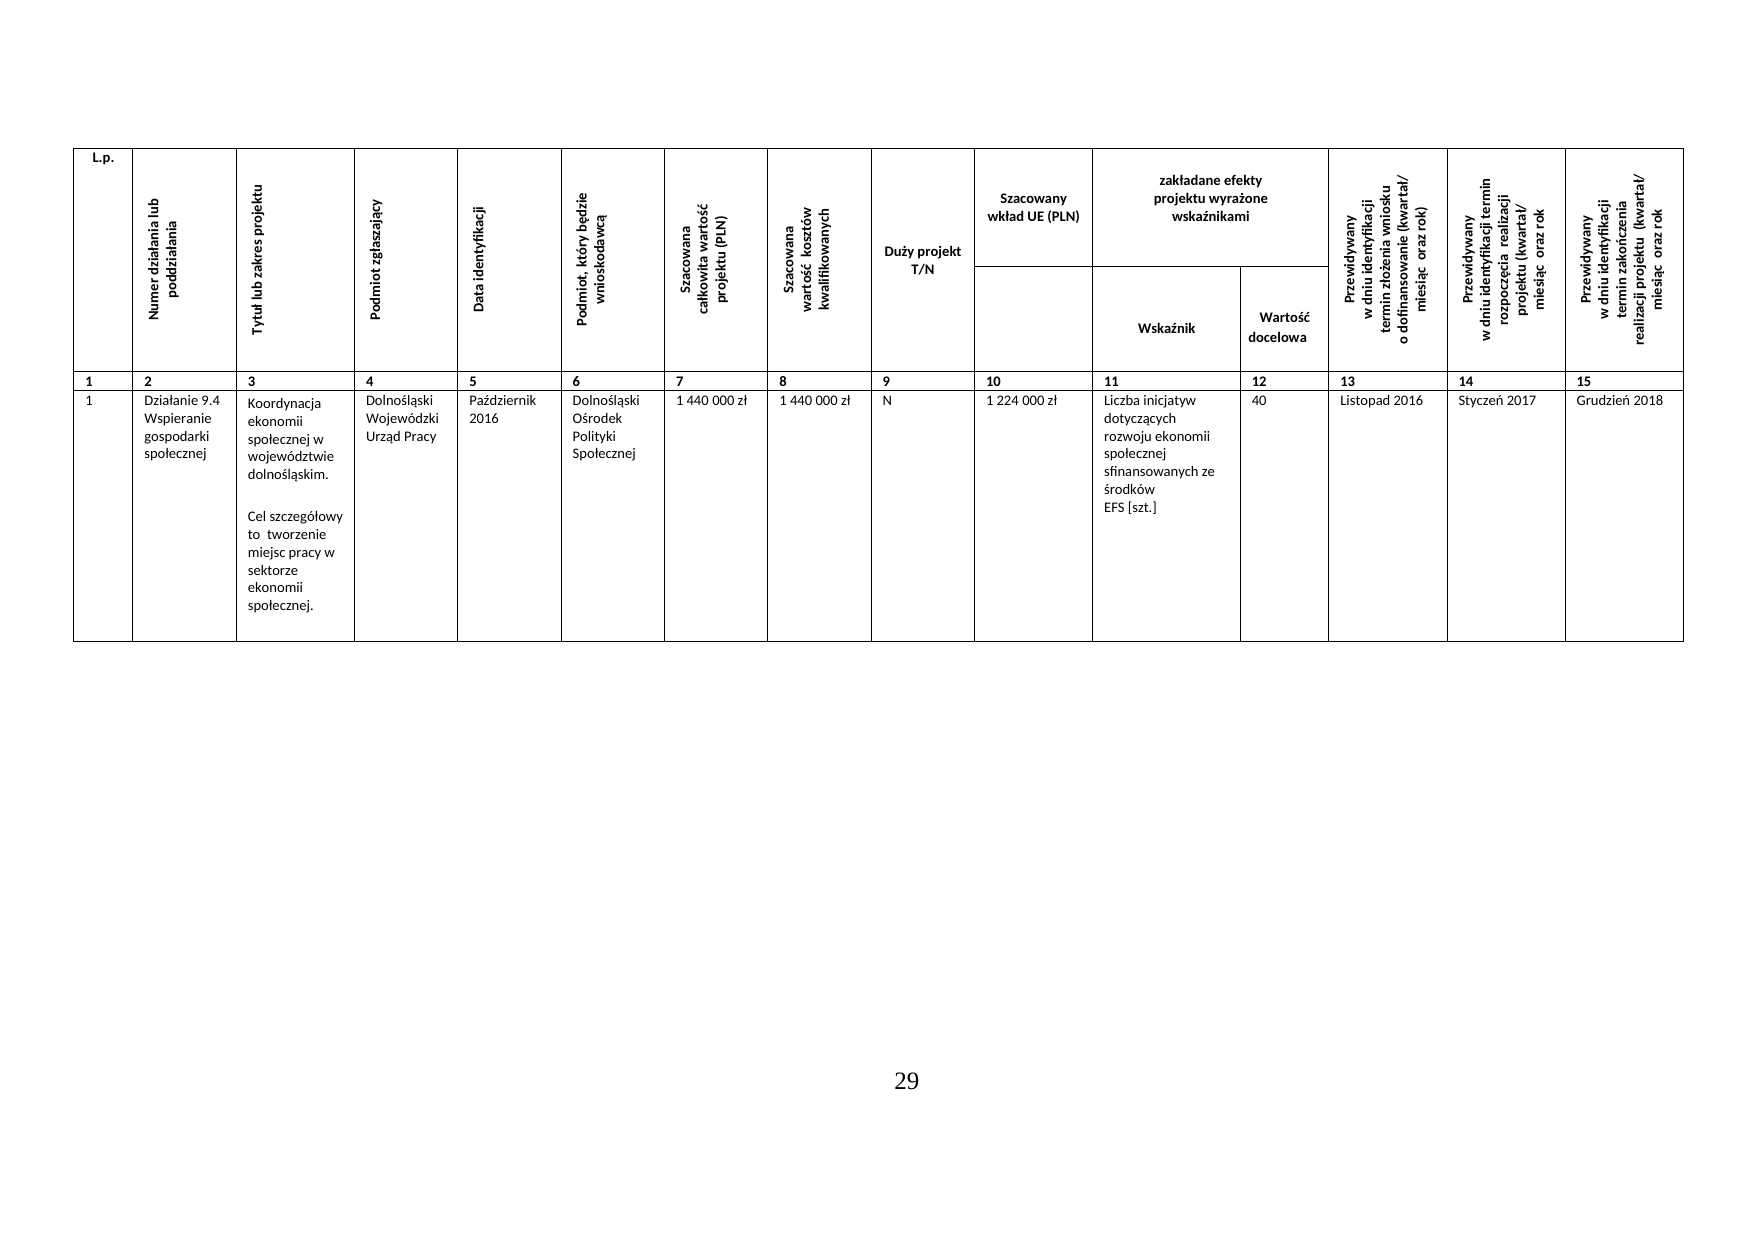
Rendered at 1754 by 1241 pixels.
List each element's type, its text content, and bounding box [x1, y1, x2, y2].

table_header Numer działania lub poddziałania [133, 149, 236, 371]
table_cell Grudzień 2018 [1566, 391, 1683, 641]
table_cell 7 [665, 372, 767, 390]
table_cell Listopad 2016 [1329, 391, 1447, 641]
table_cell 3 [237, 372, 354, 390]
table_header Tytuł lub zakres projektu [237, 149, 354, 371]
table_cell N [872, 391, 974, 641]
table_cell 4 [355, 372, 457, 390]
table_cell 14 [1448, 372, 1565, 390]
table_header zakładane efekty projektu wyrażone wskaźnikami [1093, 149, 1328, 266]
table_cell 15 [1566, 372, 1683, 390]
table_header Szacowana wartość kosztów kwalifikowanych [768, 149, 871, 371]
table_cell Dolnośląski Wojewódzki Urząd Pracy [355, 391, 457, 641]
table_cell 1 [74, 391, 132, 641]
table_header Podmiot, który będzie wnioskodawcą [562, 149, 664, 371]
table_header Podmiot zgłaszający [355, 149, 457, 371]
table_cell Liczba inicjatyw dotyczących rozwoju ekonomii społecznej sfinansowanych ze środków EFS [szt.] [1093, 391, 1240, 641]
table_cell 5 [458, 372, 561, 390]
table_cell 10 [975, 372, 1092, 390]
table_cell 1 440 000 zł [665, 391, 767, 641]
table_header Przewidywany w dniu identyfikacji termin rozpoczęcia realizacji projektu (kwartał/ miesiąc oraz rok [1448, 149, 1565, 371]
table_header L.p. [74, 149, 132, 371]
table_header Szacowana całkowita wartość projektu (PLN) [665, 149, 767, 371]
table_cell Dolnośląski Ośrodek Polityki Społecznej [562, 391, 664, 641]
table_cell 11 [1093, 372, 1240, 390]
table_cell 6 [562, 372, 664, 390]
table_cell Styczeń 2017 [1448, 391, 1565, 641]
table_cell 12 [1241, 372, 1328, 390]
table_header Przewidywany w dniu identyfikacji termin zakończenia realizacji projektu (kwartał/ miesiąc oraz rok [1566, 149, 1683, 371]
table_header Data identyfikacji [458, 149, 561, 371]
table_cell Październik 2016 [458, 391, 561, 641]
table_header Przewidywany w dniu identyfikacji termin złożenia wniosku o dofinansowanie (kwartał/ miesiąc oraz rok) [1329, 149, 1447, 371]
table_cell Wartość docelowa [1241, 267, 1328, 371]
table_cell 1 224 000 zł [975, 391, 1092, 641]
table_cell 2 [133, 372, 236, 390]
table_cell 8 [768, 372, 871, 390]
table_header Duży projekt T/N [872, 149, 974, 371]
table_cell [975, 267, 1092, 371]
table_cell Wskaźnik [1093, 267, 1240, 371]
table_header Szacowany wkład UE (PLN) [975, 149, 1092, 266]
table_cell 9 [872, 372, 974, 390]
table_cell Koordynacja ekonomii społecznej w województwie dolnośląskim. Cel szczegółowy to tworzenie miejsc pracy w sektorze ekonomii społecznej. [237, 391, 354, 641]
table_cell 13 [1329, 372, 1447, 390]
table_cell 40 [1241, 391, 1328, 641]
table_cell 1 [74, 372, 132, 390]
table_cell 1 440 000 zł [768, 391, 871, 641]
table_cell Działanie 9.4 Wspieranie gospodarki społecznej [133, 391, 236, 641]
